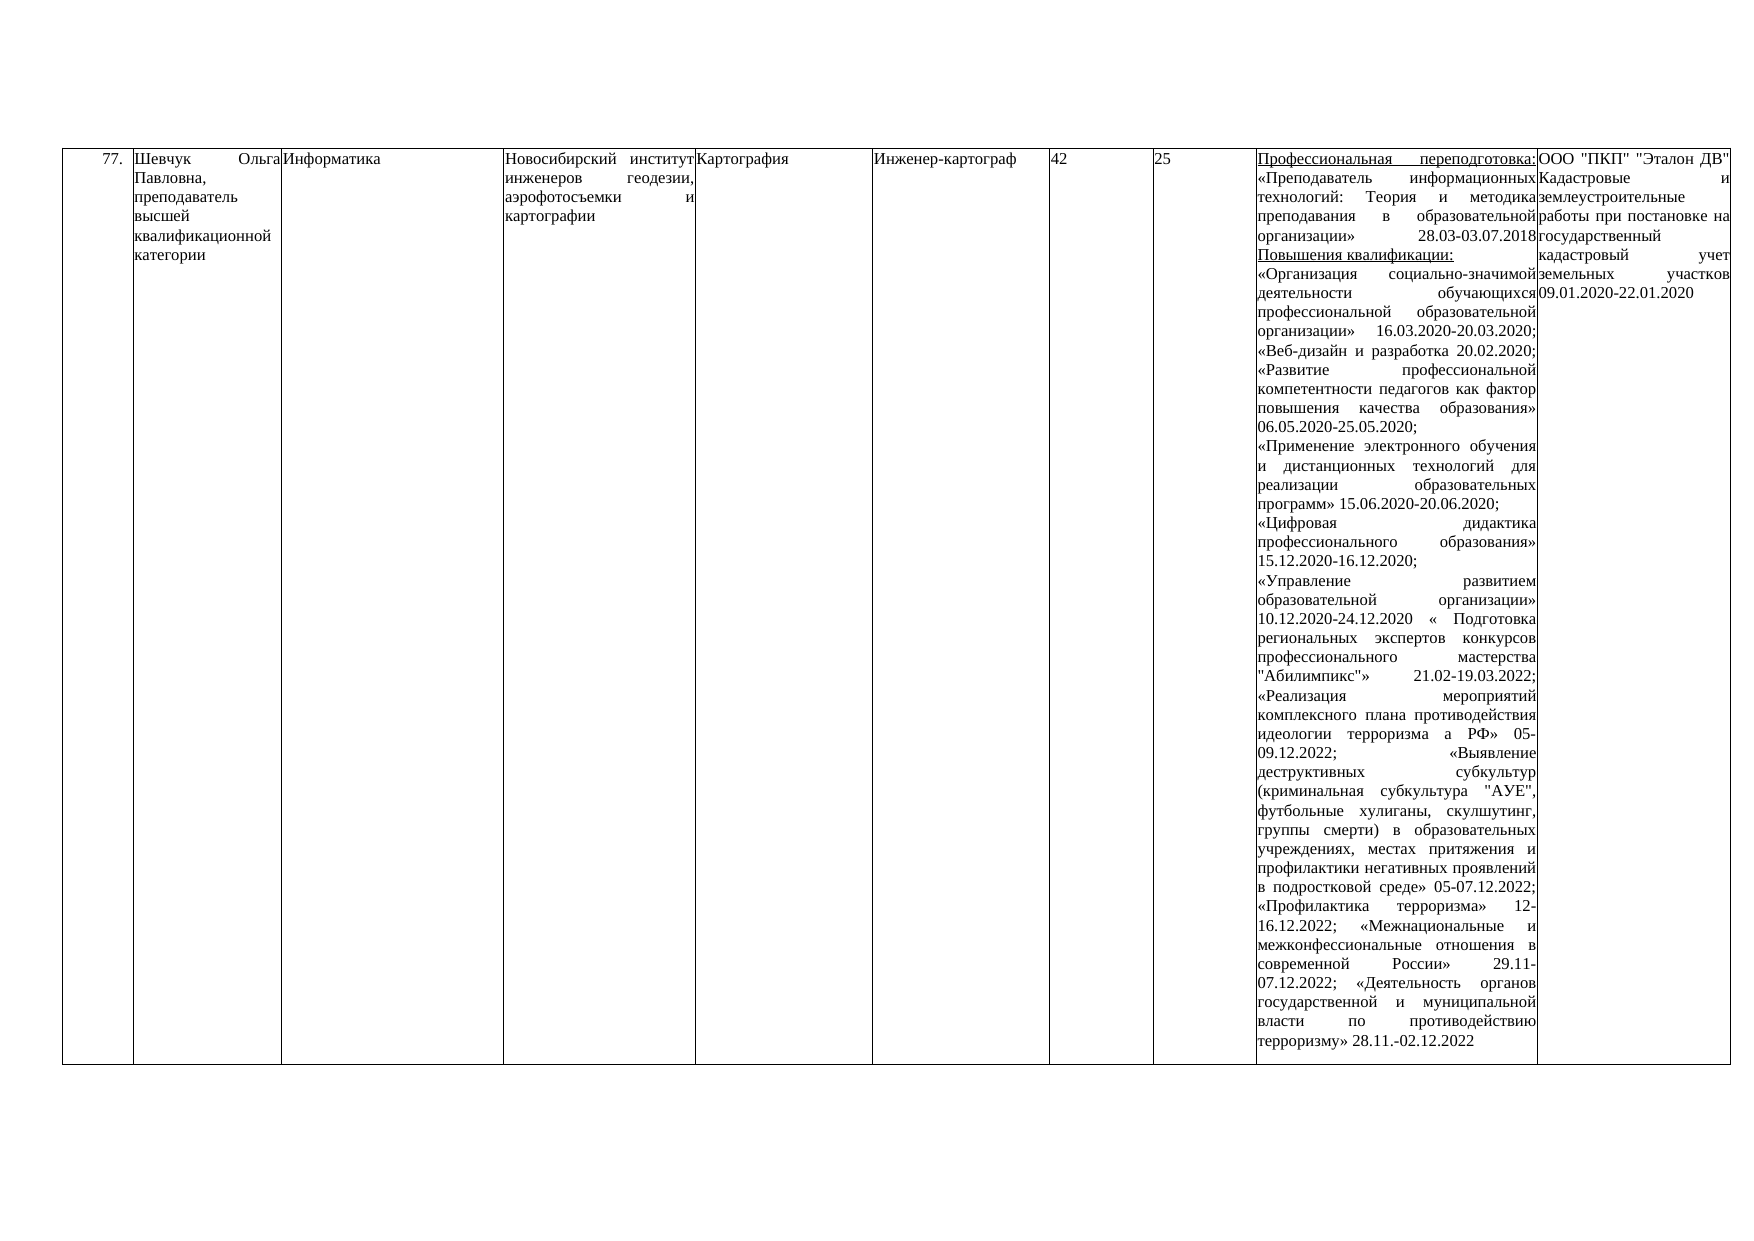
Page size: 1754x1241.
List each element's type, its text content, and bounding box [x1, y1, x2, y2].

table_cell 25 [1154, 149, 1256, 1064]
table_cell Профессиональная переподготовка: «Преподаватель информационных технологий: Теория и методика преподавания в образовательной организации» 28.03-03.07.2018 Повышения квалификации: «Организация социально-значимой деятельности обучающихся профессиональной образовательной организации» 16.03.2020-20.03.2020; «Веб-дизайн и разработка 20.02.2020; «Развитие профессиональной компетентности педагогов как фактор повышения качества образования» 06.05.2020-25.05.2020; «Применение электронного обучения и дистанционных технологий для реализации образовательных программ» 15.06.2020-20.06.2020; «Цифровая дидактика профессионального образования» 15.12.2020-16.12.2020; «Управление развитием образовательной организации» 10.12.2020-24.12.2020 « Подготовка региональных экспертов конкурсов профессионального мастерства "Абилимпикс"» 21.02-19.03.2022; «Реализация мероприятий комплексного плана противодействия идеологии терроризма а РФ» 05-09.12.2022; «Выявление деструктивных субкультур (криминальная субкультура "АУЕ", футбольные хулиганы, скулшутинг, группы смерти) в образовательных учреждениях, местах притяжения и профилактики негативных проявлений в подростковой среде» 05-07.12.2022; «Профилактика терроризма» 12-16.12.2022; «Межнациональные и межконфессиональные отношения в современной России» 29.11-07.12.2022; «Деятельность органов государственной и муниципальной власти по противодействию терроризму» 28.11.-02.12.2022 [1257, 149, 1537, 1064]
table_cell Информатика [282, 149, 503, 1064]
table_cell Новосибирский институт инженеров геодезии, аэрофотосъемки и картографии [504, 149, 695, 1064]
table_cell 42 [1050, 149, 1153, 1064]
table_cell Шевчук Ольга Павловна, преподаватель высшей квалификационной категории [134, 149, 281, 1064]
table_cell 77. [63, 149, 133, 1064]
table_cell Картография [696, 149, 872, 1064]
table_cell Инженер-картограф [873, 149, 1049, 1064]
